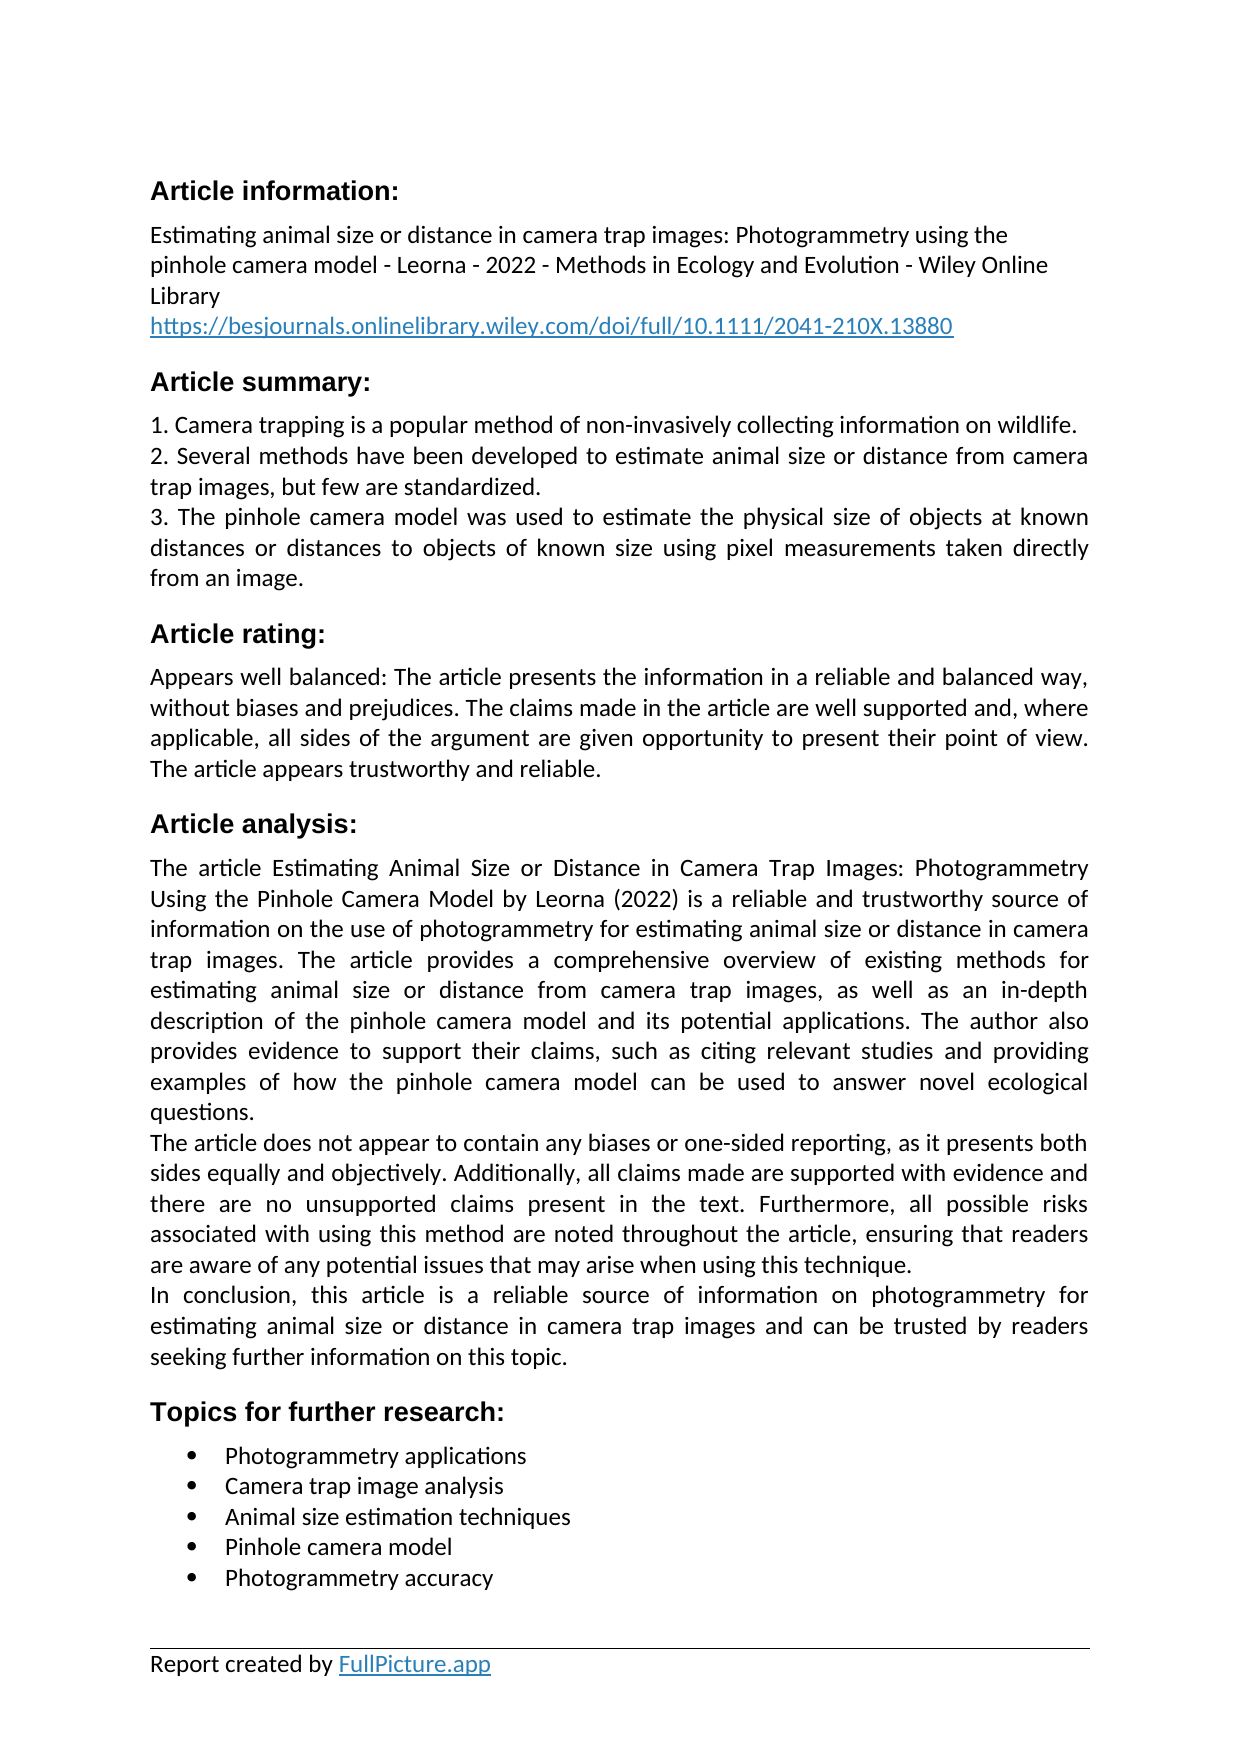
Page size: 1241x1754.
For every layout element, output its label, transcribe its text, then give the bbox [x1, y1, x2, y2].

text The article Estimating Animal Size or Distance in Camera Trap Images: Photogrammetry Using the Pinhole Camera Model by Leorna (2022) is a reliable and trustworthy source of information on the use of photogrammetry for estimating animal size or distance in camera trap images. The article provides a comprehensive overview of existing methods for estimating animal size or distance from camera trap images, as well as an in-depth description of the pinhole camera model and its potential applications. The author also provides evidence to support their claims, such as citing relevant studies and providing examples of how the pinhole camera model can be used to answer novel ecological questions. [150, 852, 1090, 1127]
text The article does not appear to contain any biases or one-sided reporting, as it presents both sides equally and objectively. Additionally, all claims made are supported with evidence and there are no unsupported claims present in the text. Furthermore, all possible risks associated with using this method are noted throughout the article, ensuring that readers are aware of any potential issues that may arise when using this technique. [150, 1127, 1090, 1279]
list Pinhole camera model [187, 1531, 1090, 1562]
list Animal size estimation techniques [187, 1501, 1090, 1531]
list Photogrammetry applications [187, 1440, 1090, 1470]
subtitle Article information: [150, 175, 1090, 206]
text 1. Camera trapping is a popular method of non-invasively collecting information on wildlife. [150, 409, 1090, 440]
subtitle Article rating: [150, 618, 1090, 649]
list Photogrammetry accuracy [187, 1562, 1090, 1592]
subtitle Topics for further research: [150, 1396, 1090, 1427]
subtitle Article analysis: [150, 808, 1090, 840]
text 3. The pinhole camera model was used to estimate the physical size of objects at known distances or distances to objects of known size using pixel measurements taken directly from an image. [150, 501, 1090, 593]
text In conclusion, this article is a reliable source of information on photogrammetry for estimating animal size or distance in camera trap images and can be trusted by readers seeking further information on this topic. [150, 1279, 1090, 1371]
text Appears well balanced: The article presents the information in a reliable and balanced way, without biases and prejudices. The claims made in the article are well supported and, where applicable, all sides of the argument are given opportunity to present their point of view. The article appears trustworthy and reliable. [150, 661, 1090, 783]
text 2. Several methods have been developed to estimate animal size or distance from camera trap images, but few are standardized. [150, 440, 1090, 501]
subtitle Article summary: [150, 366, 1090, 397]
text Estimating animal size or distance in camera trap images: Photogrammetry using the pinhole camera model - Leorna - 2022 - Methods in Ecology and Evolution - Wiley Online Libraryhttps://besjournals.onlinelibrary.wiley.com/doi/full/10.1111/2041-210X.13880 [150, 219, 1090, 341]
list Camera trap image analysis [187, 1470, 1090, 1501]
